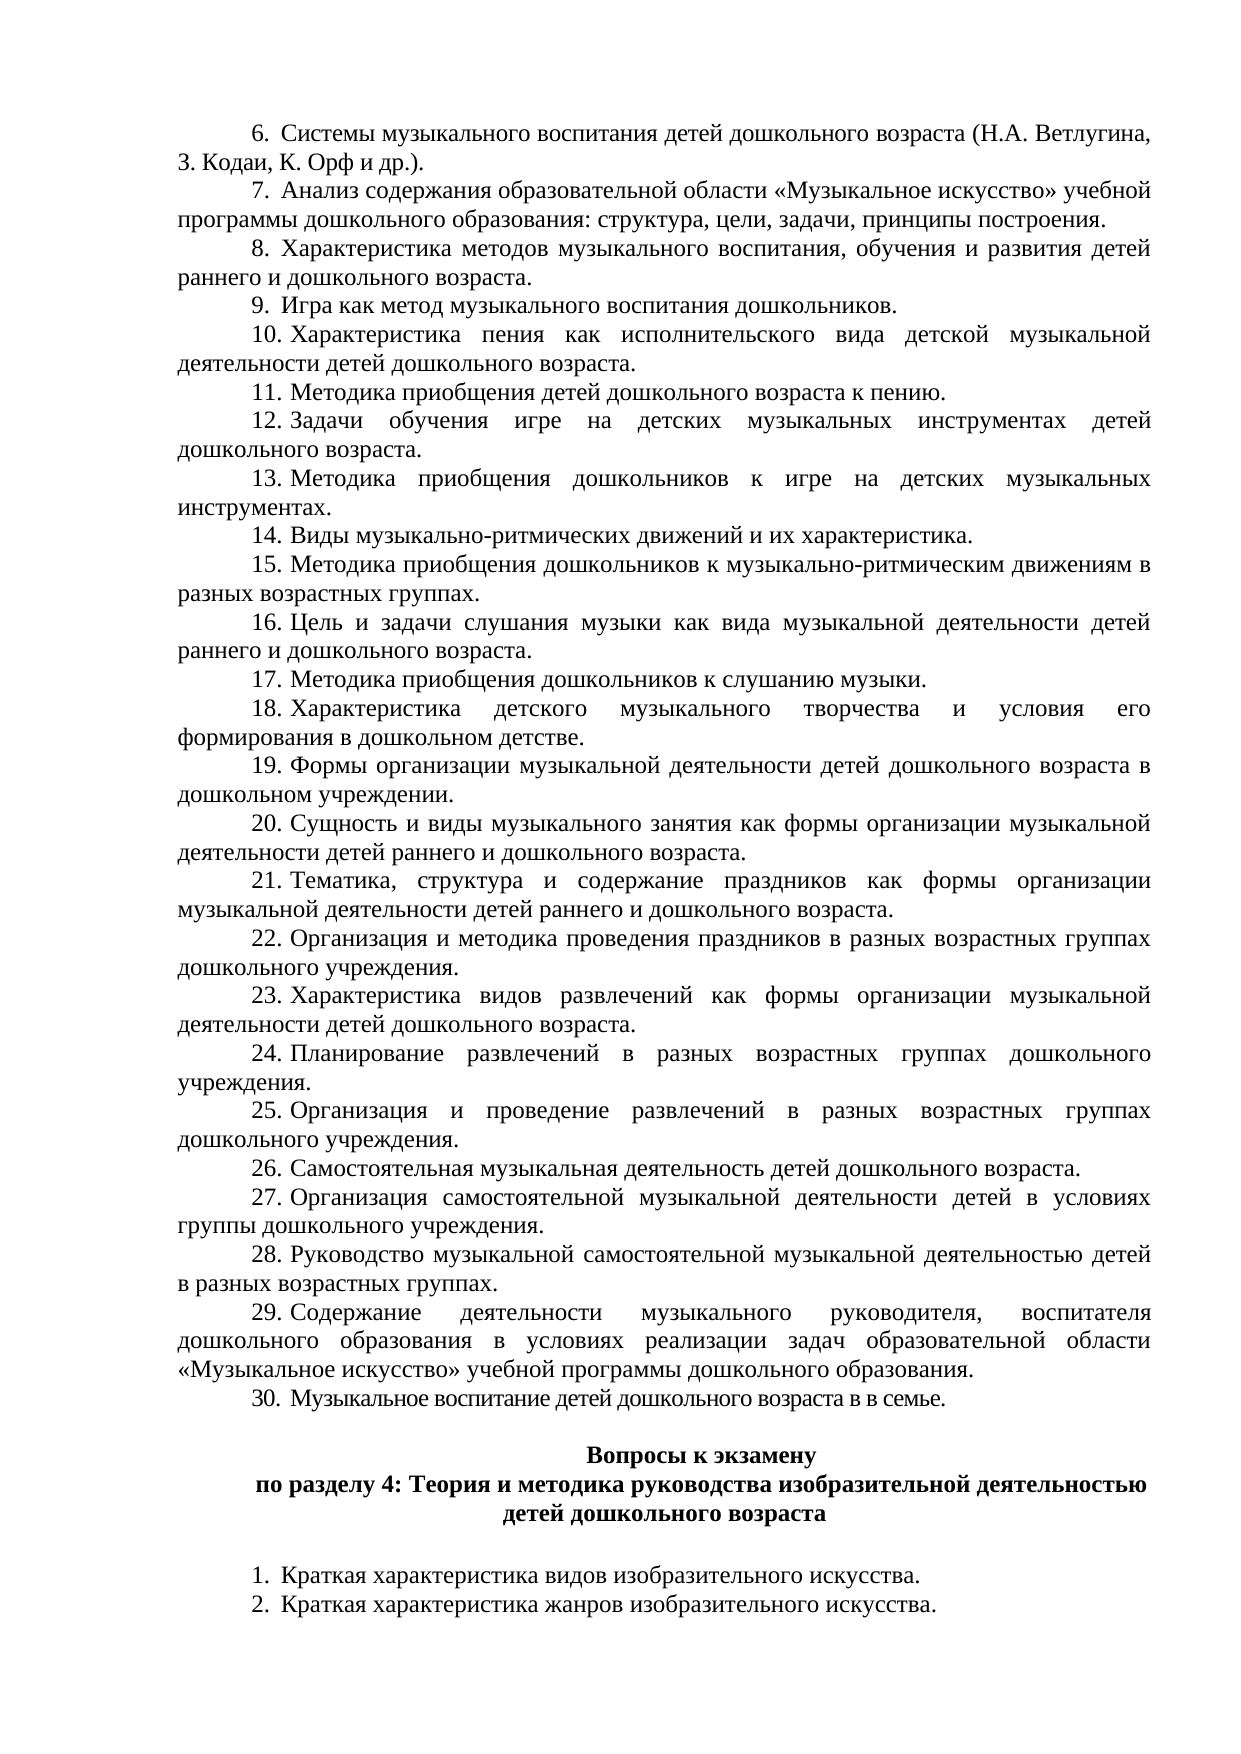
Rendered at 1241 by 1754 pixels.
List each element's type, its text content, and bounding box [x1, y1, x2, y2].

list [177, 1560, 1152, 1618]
list Методика приобщения дошкольников к музыкально-ритмическим движениям в разных возрастных группах. [177, 549, 1152, 607]
list Виды музыкально-ритмических движений и их характеристика. [177, 521, 1152, 549]
list Характеристика методов музыкального воспитания, обучения и развития детей раннего и дошкольного возраста. [177, 233, 1152, 291]
list Характеристика видов развлечений как формы организации музыкальной деятельности детей дошкольного возраста. [177, 981, 1152, 1038]
list Анализ содержания образовательной области «Музыкальное искусство» учебной программы дошкольного образования: структура, цели, задачи, принципы построения. [177, 176, 1152, 233]
list Системы музыкального воспитания детей дошкольного возраста (Н.А. Ветлугина, З. Кодаи, К. Орф и др.). [177, 118, 1152, 176]
list Задачи обучения игре на детских музыкальных инструментах детей дошкольного возраста. [177, 406, 1152, 463]
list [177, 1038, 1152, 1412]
list Методика приобщения дошкольников к слушанию музыки. [177, 664, 1152, 693]
list Формы организации музыкальной деятельности детей дошкольного возраста в дошкольном учреждении. [177, 751, 1152, 808]
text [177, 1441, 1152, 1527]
list Методика приобщения дошкольников к игре на детских музыкальных инструментах. [177, 463, 1152, 521]
list Сущность и виды музыкального занятия как формы организации музыкальной деятельности детей раннего и дошкольного возраста. [177, 808, 1152, 866]
list Тематика, структура и содержание праздников как формы организации музыкальной деятельности детей раннего и дошкольного возраста. [177, 866, 1152, 923]
list Методика приобщения детей дошкольного возраста к пению. [177, 377, 1152, 406]
list Характеристика пения как исполнительского вида детской музыкальной деятельности детей дошкольного возраста. [177, 319, 1152, 377]
list Цель и задачи слушания музыки как вида музыкальной деятельности детей раннего и дошкольного возраста. [177, 607, 1152, 664]
list Организация и методика проведения праздников в разных возрастных группах дошкольного учреждения. [177, 923, 1152, 981]
list Характеристика детского музыкального творчества и условия его формирования в дошкольном детстве. [177, 693, 1152, 751]
list Игра как метод музыкального воспитания дошкольников. [177, 291, 1152, 319]
